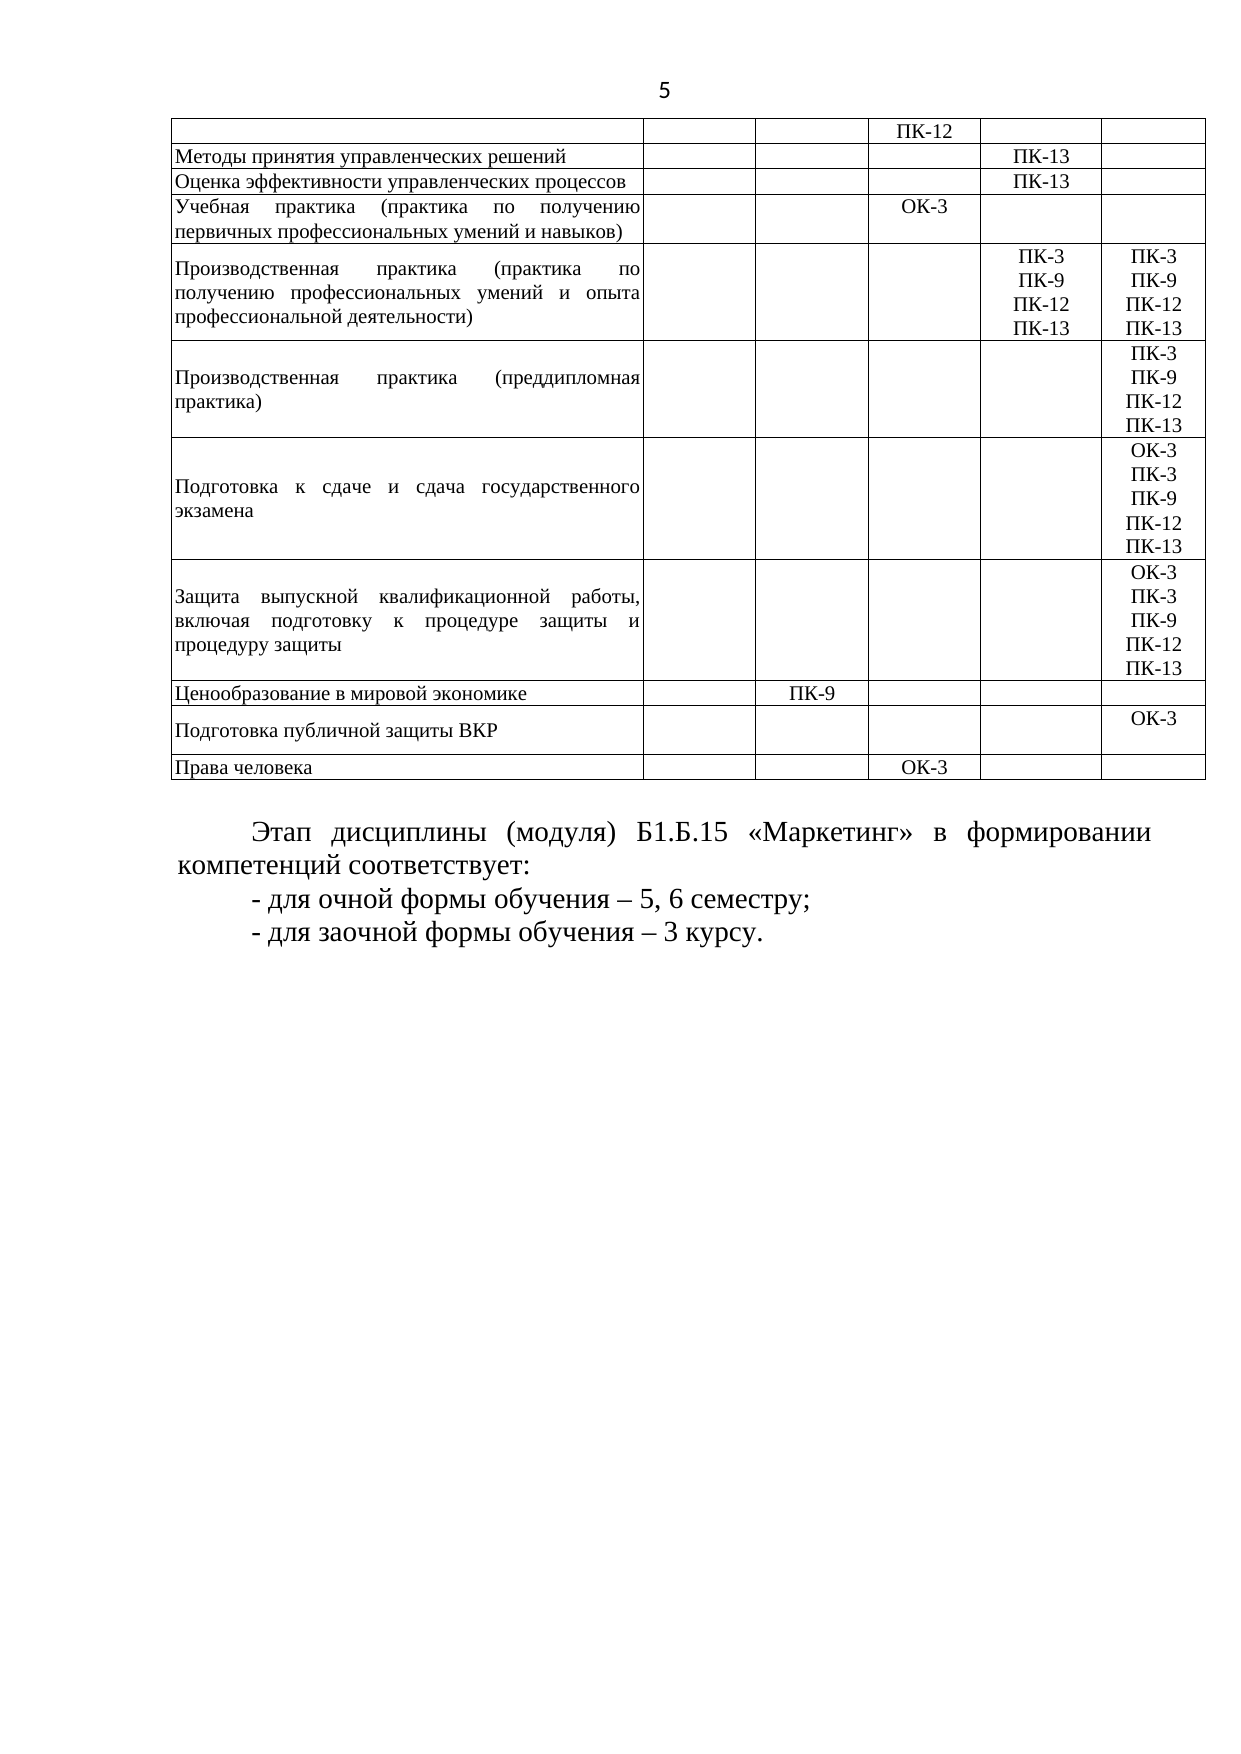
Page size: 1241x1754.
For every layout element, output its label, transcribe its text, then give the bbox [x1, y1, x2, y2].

table_cell Методы принятия управленческих решений [172, 144, 643, 168]
table_cell ПК-3 ПК-9 ПК-12 ПК-13 [981, 244, 1101, 340]
text - для заочной формы обучения – 3 курсу. [177, 914, 1152, 948]
table_cell ОК-3 ПК-12 [869, 119, 980, 143]
table_cell ОК-3 ПК-3 ПК-9 ПК-12 ПК-13 [1102, 438, 1205, 558]
table_cell [869, 560, 980, 680]
table_cell [756, 438, 868, 558]
table_cell [1102, 144, 1205, 168]
table_cell [644, 119, 755, 143]
table_cell ПК-3 ПК-9 ПК-12 ПК-13 [1102, 341, 1205, 437]
table_cell [869, 244, 980, 340]
table_cell Учебная практика (практика по получению первичных профессиональных умений и навыков) [172, 195, 643, 243]
table_cell [1102, 755, 1205, 779]
table_cell ОК-3 [869, 755, 980, 779]
text Этап дисциплины (модуля) Б1.Б.15 «Маркетинг» в формировании компетенций соответствует: [177, 814, 1152, 881]
table_cell Оценка эффективности управленческих процессов [172, 169, 643, 193]
table_cell Производственная практика (преддипломная практика) [172, 341, 643, 437]
table_cell [1102, 169, 1205, 193]
table_cell ОК-3 ПК-3 ПК-9 ПК-12 ПК-13 [1102, 560, 1205, 680]
table_cell [869, 438, 980, 558]
table_cell [756, 119, 868, 143]
table_cell [1102, 681, 1205, 705]
table_cell [869, 144, 980, 168]
table_cell [644, 755, 755, 779]
table_cell [756, 144, 868, 168]
table_cell [869, 706, 980, 754]
table_cell [644, 144, 755, 168]
table_cell ОК-3 [1102, 706, 1205, 754]
table_cell [756, 169, 868, 193]
table_cell ПК-3 ПК-9 ПК-12 ПК-13 [1102, 244, 1205, 340]
table_cell [644, 438, 755, 558]
text - для очной формы обучения – 5, 6 семестру; [177, 881, 1152, 914]
table_cell Производственная практика (практика по получению профессиональных умений и опыта профессиональной деятельности) [172, 244, 643, 340]
table_cell [644, 706, 755, 754]
table_cell Защита выпускной квалификационной работы, включая подготовку к процедуре защиты и процедуру защиты [172, 560, 643, 680]
table_cell [981, 706, 1101, 754]
table_cell [869, 681, 980, 705]
table_cell [644, 195, 755, 243]
table_cell [756, 341, 868, 437]
table_cell [756, 560, 868, 680]
table_cell ПК-9 [756, 681, 868, 705]
table_cell [981, 438, 1101, 558]
table_cell [1102, 119, 1205, 143]
table_cell Права человека [172, 755, 643, 779]
table_cell [869, 341, 980, 437]
table_cell ПК-13 [981, 169, 1101, 193]
table_cell [981, 560, 1101, 680]
table_cell [644, 341, 755, 437]
table_cell [756, 706, 868, 754]
table_cell ОК-3 [869, 195, 980, 243]
table_cell [981, 755, 1101, 779]
table_cell [756, 195, 868, 243]
table_cell [869, 169, 980, 193]
table_cell [1102, 195, 1205, 243]
table_cell [981, 341, 1101, 437]
table_cell [644, 560, 755, 680]
table_cell Подготовка к сдаче и сдача государственного экзамена [172, 438, 643, 558]
table_cell [981, 195, 1101, 243]
table_cell [644, 244, 755, 340]
table_cell ПК-13 [981, 144, 1101, 168]
table_cell [981, 681, 1101, 705]
table_cell [756, 244, 868, 340]
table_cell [172, 119, 643, 143]
table_cell [644, 169, 755, 193]
table_cell Подготовка публичной защиты ВКР [172, 706, 643, 754]
table_cell Ценообразование в мировой экономике [172, 681, 643, 705]
table_cell [756, 755, 868, 779]
table_cell [981, 119, 1101, 143]
table_cell [644, 681, 755, 705]
